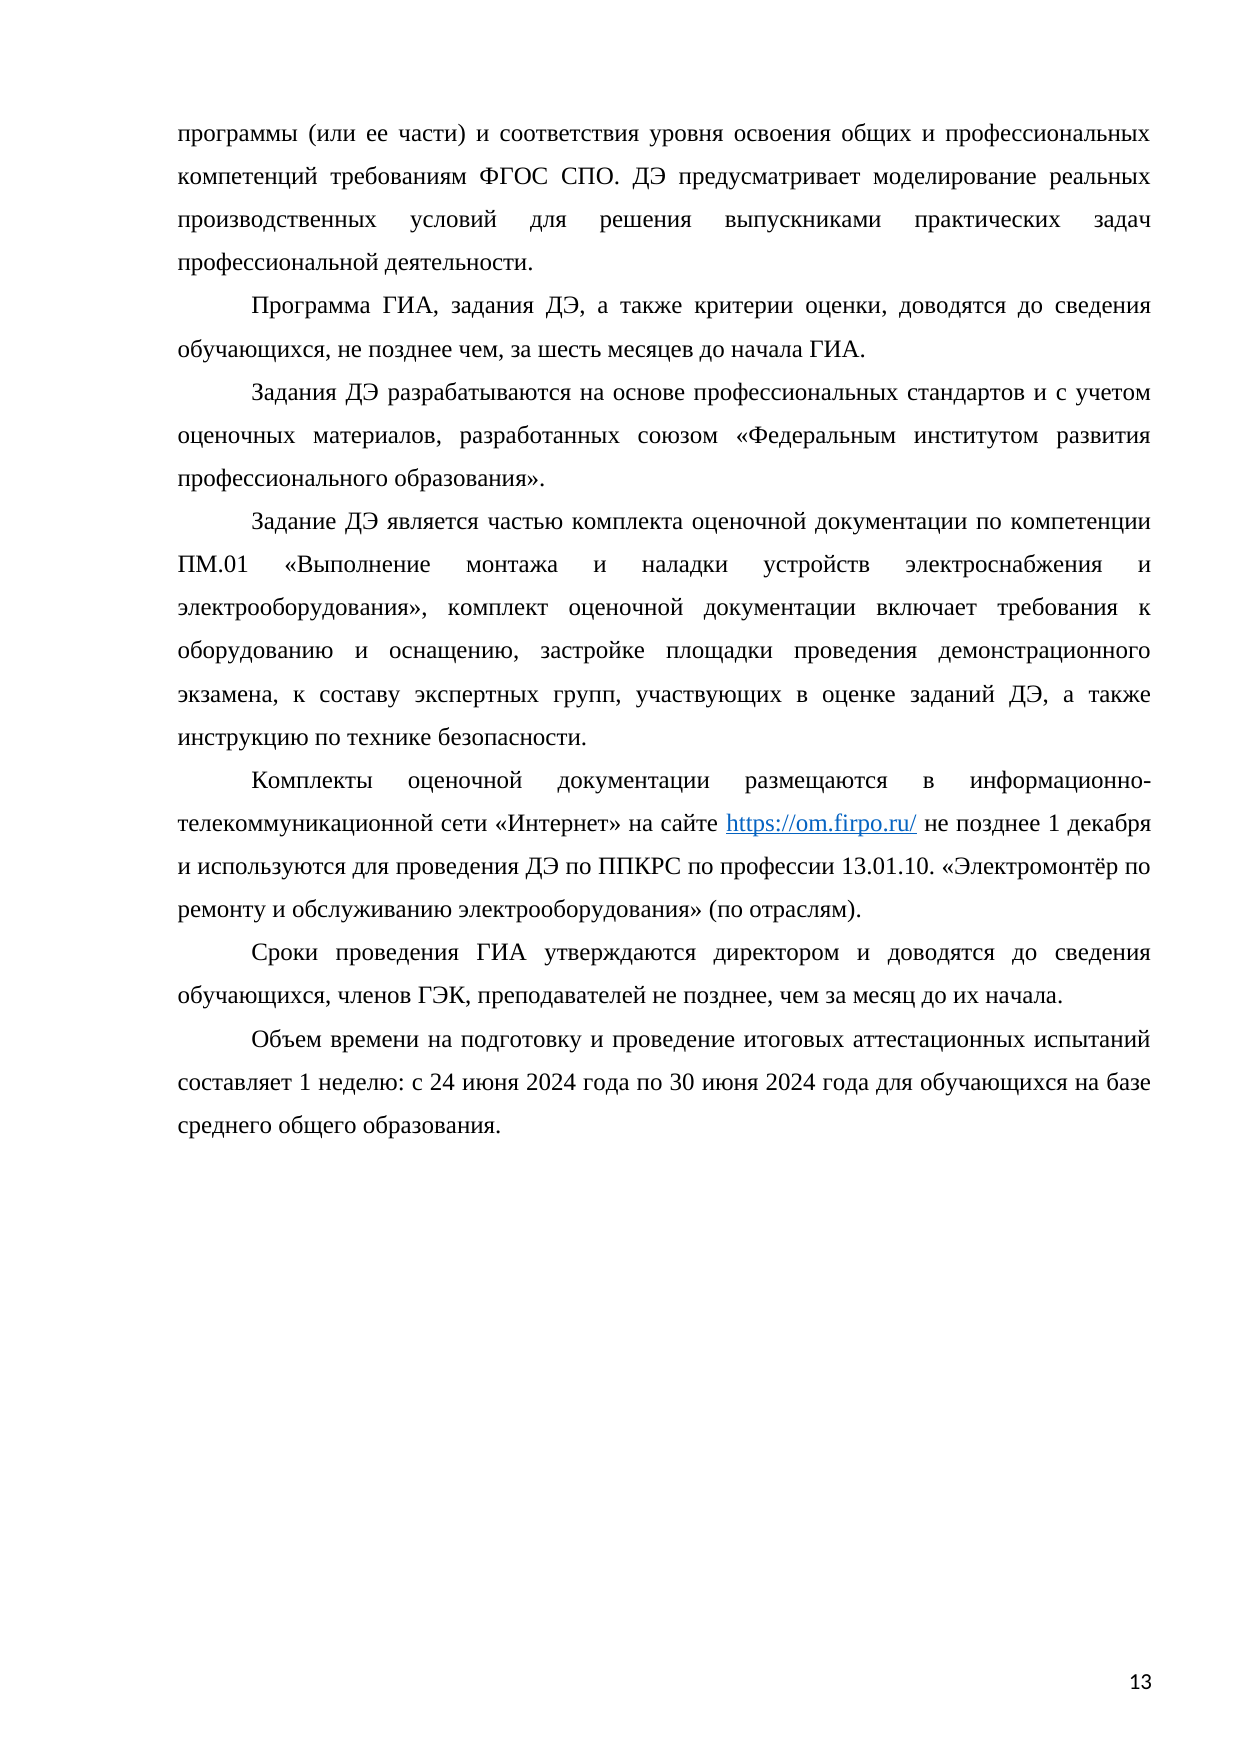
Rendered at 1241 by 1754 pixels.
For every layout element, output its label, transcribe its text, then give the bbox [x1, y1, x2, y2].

text Задание ДЭ является частью комплекта оценочной документации по компетенции ПМ.01 «Выполнение монтажа и наладки устройств электроснабжения и электрооборудования», комплект оценочной документации включает требования к оборудованию и оснащению, застройке площадки проведения демонстрационного экзамена, к составу экспертных групп, участвующих в оценке заданий ДЭ, а также инструкцию по технике безопасности. [177, 506, 1152, 751]
text Сроки проведения ГИА утверждаются директором и доводятся до сведения обучающихся, членов ГЭК, преподавателей не позднее, чем за месяц до их начала. [177, 937, 1152, 1009]
text Объем времени на подготовку и проведение итоговых аттестационных испытаний составляет 1 неделю: с 24 июня 2024 года по 30 июня 2024 года для обучающихся на базе среднего общего образования. [177, 1024, 1152, 1139]
text Задания ДЭ разрабатываются на основе профессиональных стандартов и с учетом оценочных материалов, разработанных союзом «Федеральным институтом развития профессионального образования». [177, 377, 1152, 492]
text Комплекты оценочной документации размещаются в информационно-телекоммуникационной сети «Интернет» на сайте https://om.firpo.ru/ не позднее 1 декабря и используются для проведения ДЭ по ППКРС по профессии 13.01.10. «Электромонтёр по ремонту и обслуживанию электрооборудования» (по отраслям). [177, 765, 1152, 923]
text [177, 118, 1152, 276]
text Программа ГИА, задания ДЭ, а также критерии оценки, доводятся до сведения обучающихся, не позднее чем, за шесть месяцев до начала ГИА. [177, 291, 1152, 362]
